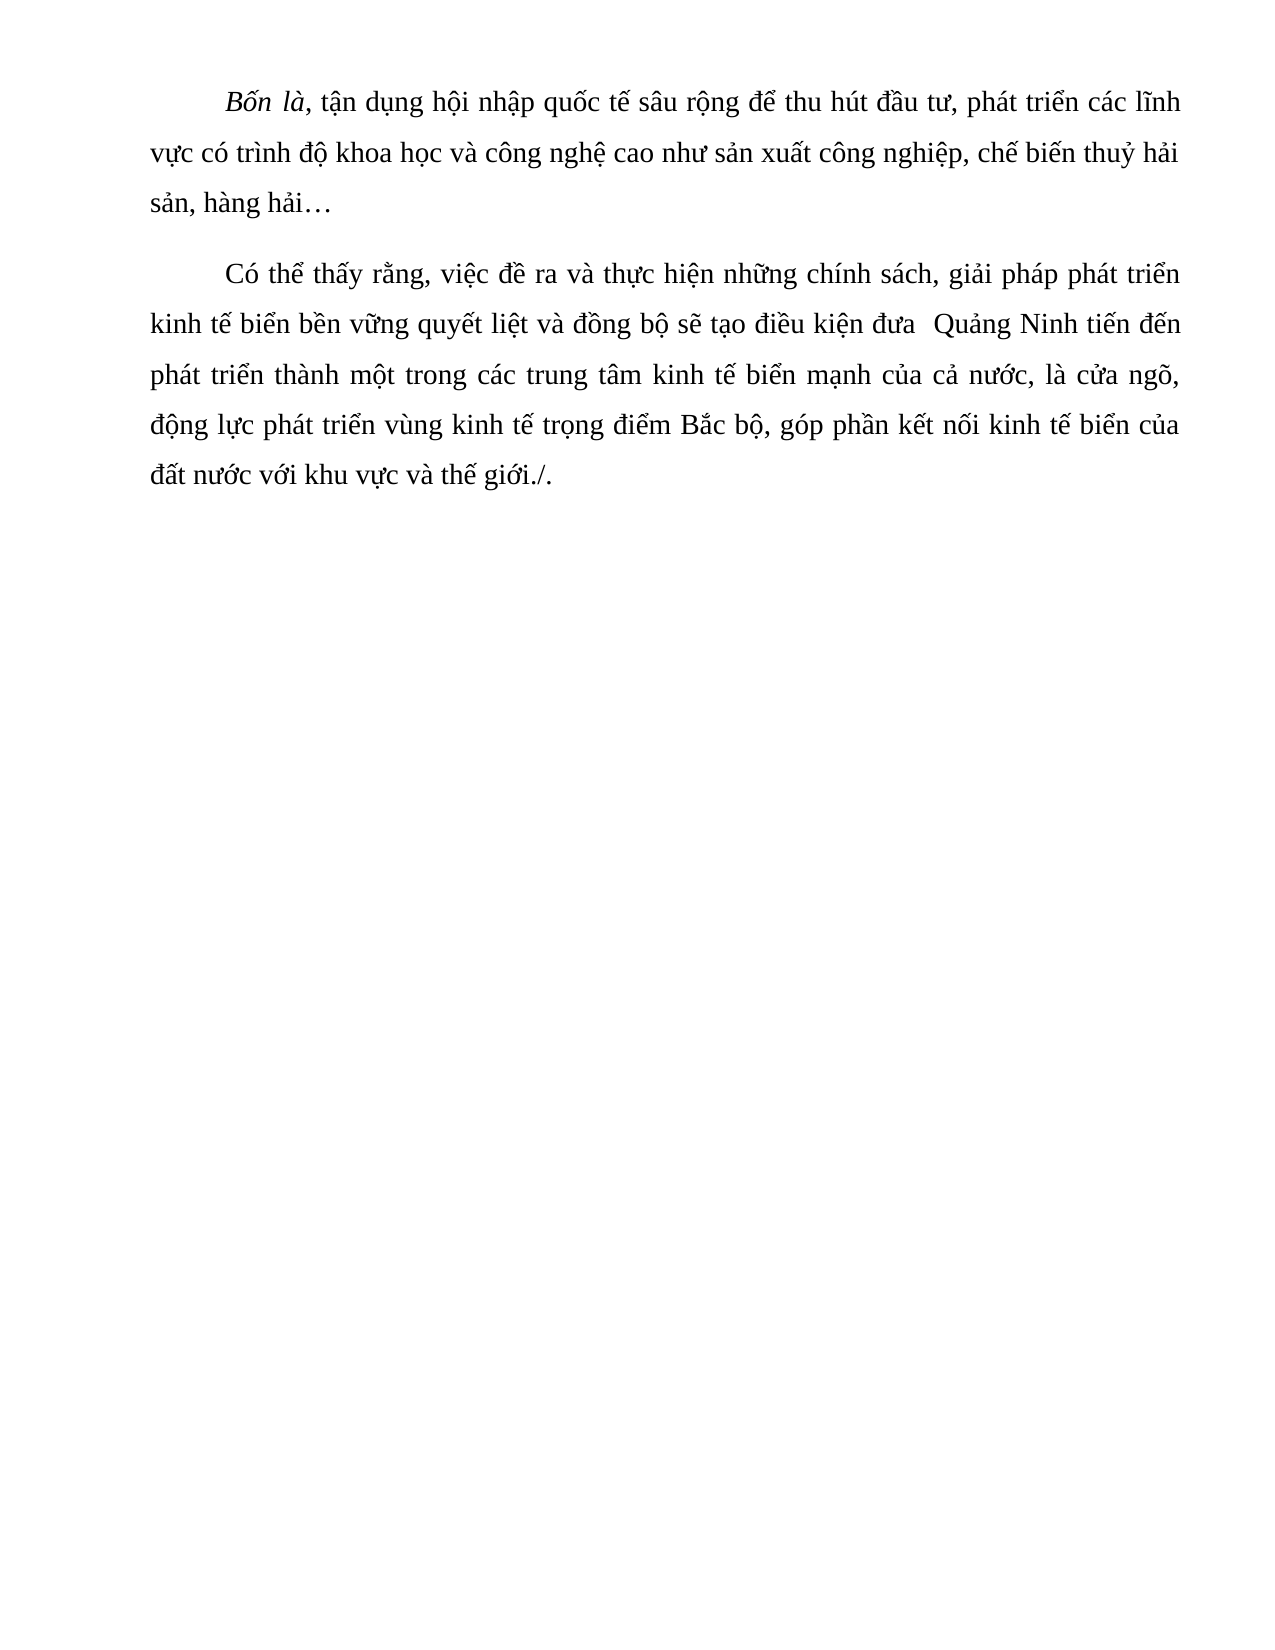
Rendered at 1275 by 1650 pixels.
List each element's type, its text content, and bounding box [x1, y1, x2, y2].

text Bốn là, tận dụng hội nhập quốc tế sâu rộng để thu hút đầu tư, phát triển các lĩnh vực có trình độ khoa học và công nghệ cao như sản xuất công nghiệp, chế biến thuỷ hải sản, hàng hải… [150, 84, 1181, 218]
text Có thể thấy rằng, việc đề ra và thực hiện những chính sách, giải pháp phát triển kinh tế biển bền vững quyết liệt và đồng bộ sẽ tạo điều kiện đưa Quảng Ninh tiến đến phát triển thành một trong các trung tâm kinh tế biển mạnh của cả nước, là cửa ngõ, động lực phát triển vùng kinh tế trọng điểm Bắc bộ, góp phần kết nối kinh tế biển của đất nước với khu vực và thế giới./. [150, 256, 1181, 491]
